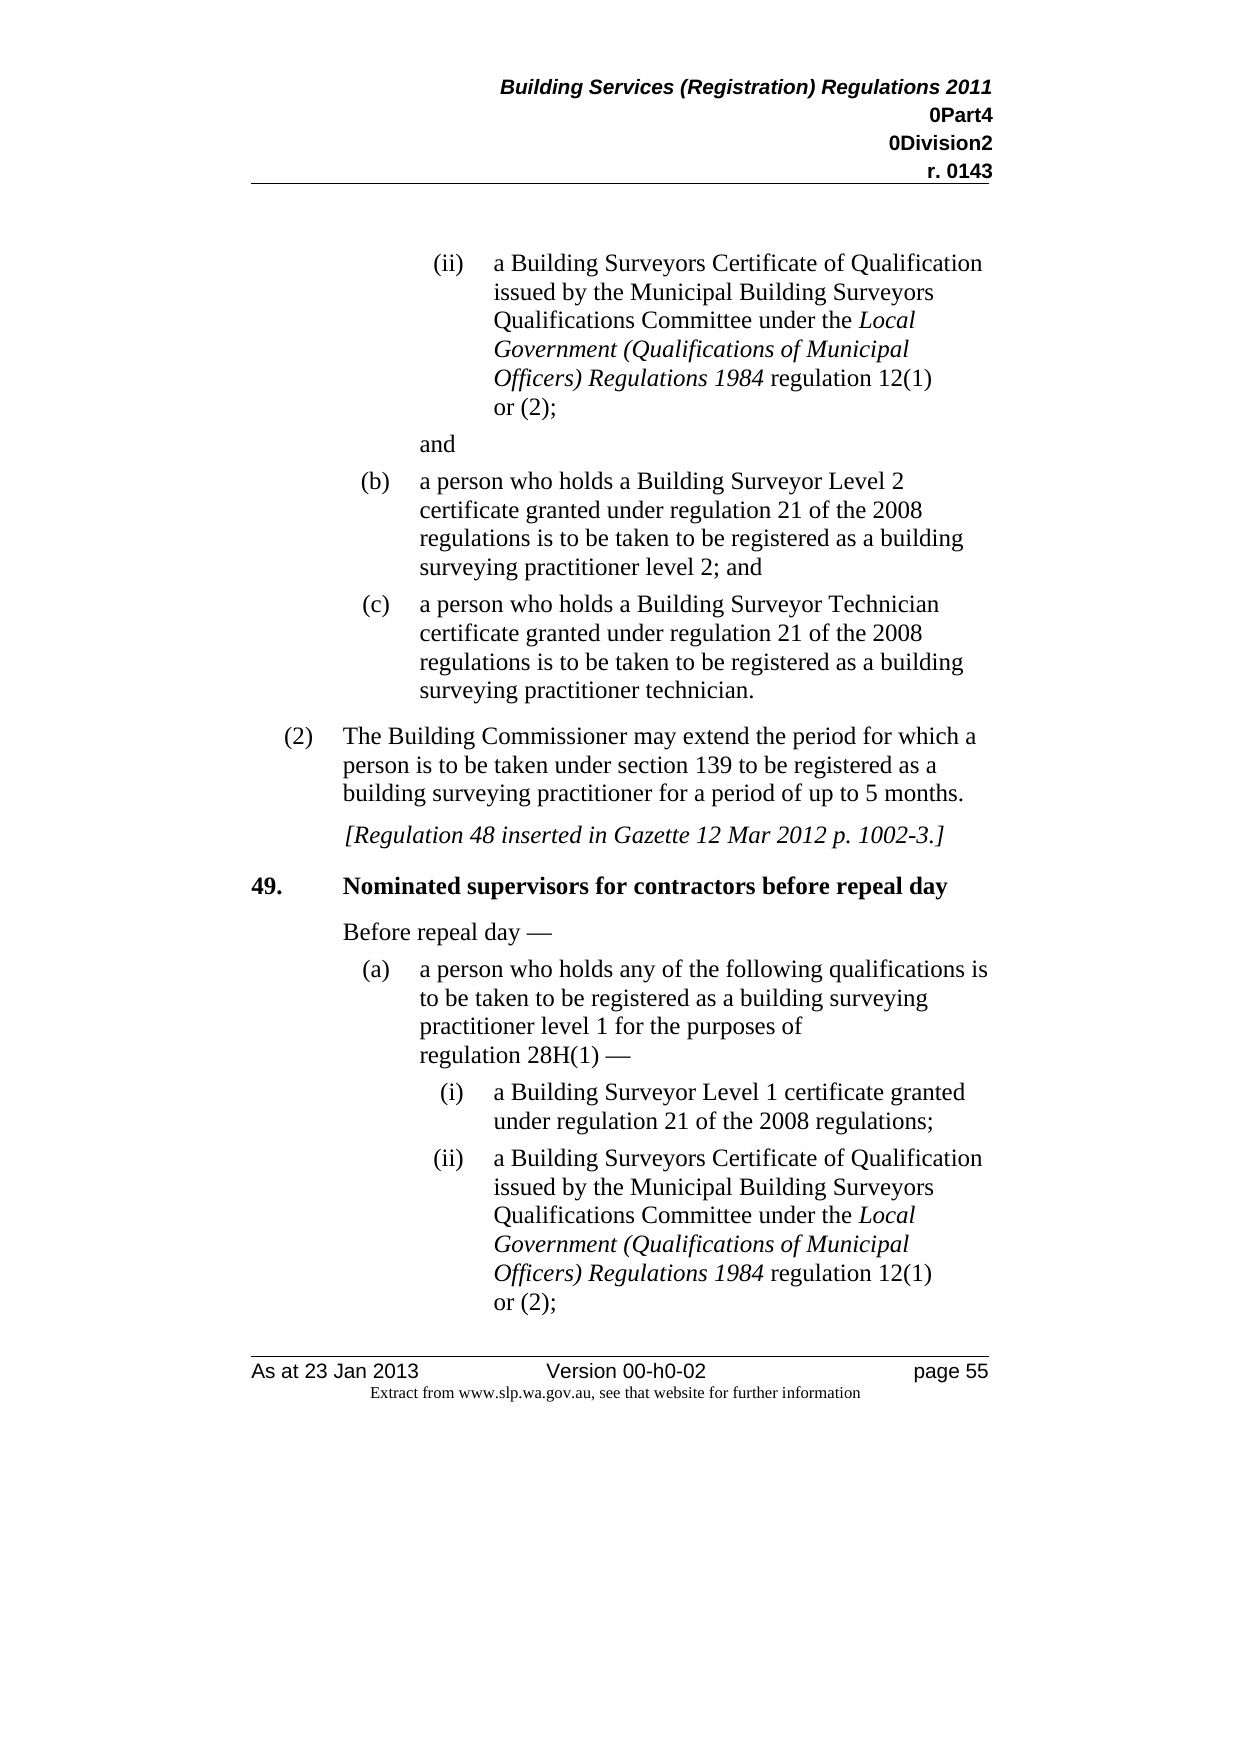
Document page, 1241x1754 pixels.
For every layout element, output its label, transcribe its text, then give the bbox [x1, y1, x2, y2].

text (c) a person who holds a Building Surveyor Technician certificate granted under regulation 21 of the 2008 regulations is to be taken to be registered as a building surveying practitioner technician. [251, 589, 989, 704]
text (b) a person who holds a Building Surveyor Level 2 certificate granted under regulation 21 of the 2008 regulations is to be taken to be registered as a building surveying practitioner level 2; and [251, 466, 989, 581]
text and [251, 429, 989, 458]
text (ii) a Building Surveyors Certificate of Qualification issued by the Municipal Building Surveyors Qualifications Committee under the Local Government (Qualifications of Municipal Officers) Regulations 1984 regulation 12(1) or (2); [251, 248, 989, 421]
text (i) a Building Surveyor Level 1 certificate granted under regulation 21 of the 2008 regulations; [251, 1077, 989, 1135]
text (ii) a Building Surveyors Certificate of Qualification issued by the Municipal Building Surveyors Qualifications Committee under the Local Government (Qualifications of Municipal Officers) Regulations 1984 regulation 12(1) or (2); [251, 1143, 989, 1316]
text (2) The Building Commissioner may extend the period for which a person is to be taken under section 139 to be registered as a building surveying practitioner for a period of up to 5 months. [251, 721, 989, 807]
text Before repeal day — [251, 917, 989, 946]
text [Regulation 48 inserted in Gazette 12 Mar 2012 p. 1002-3.] [251, 820, 989, 848]
text (a) a person who holds any of the following qualifications is to be taken to be registered as a building surveying practitioner level 1 for the purposes of regulation 28H(1) — [251, 954, 989, 1069]
subtitle 49. Nominated supervisors for contractors before repeal day [251, 871, 989, 900]
